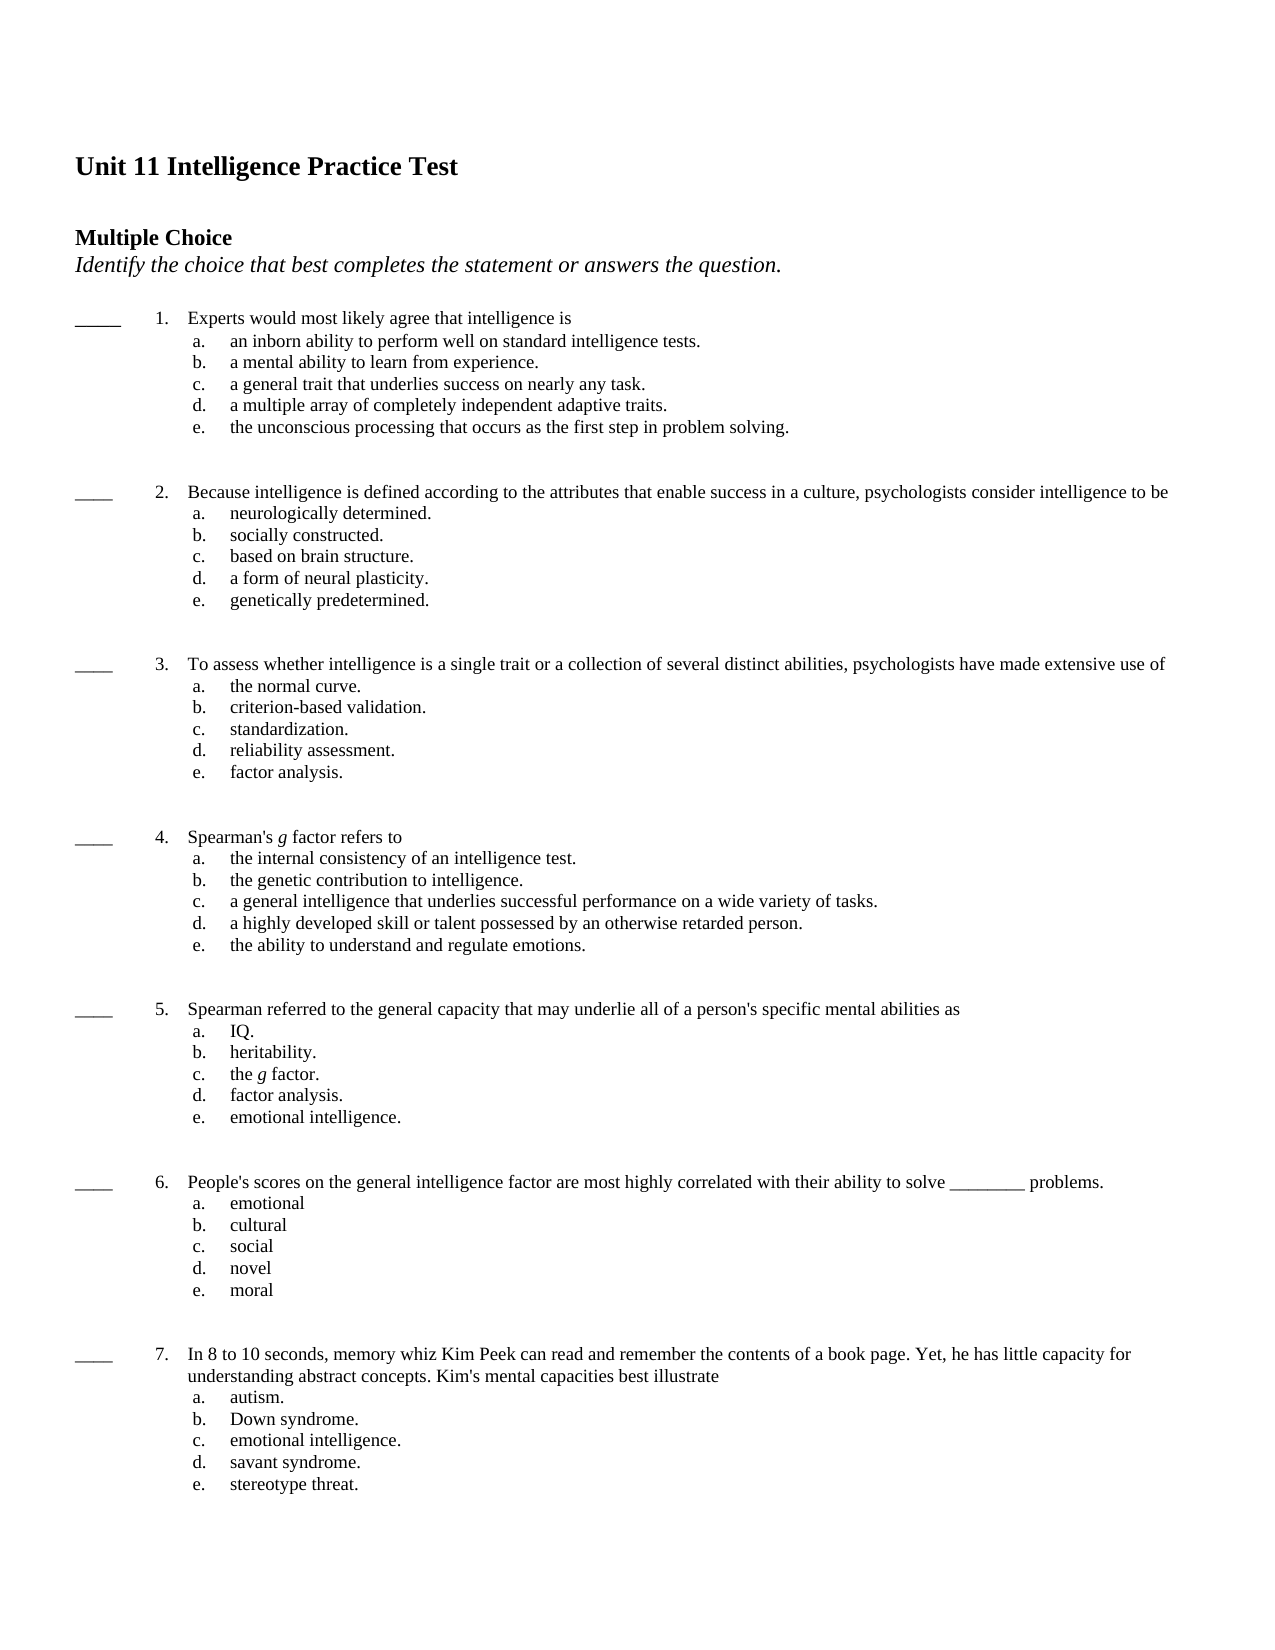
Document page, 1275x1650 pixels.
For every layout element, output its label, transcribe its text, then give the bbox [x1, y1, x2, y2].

table_cell b. [188, 1214, 225, 1235]
table_cell a general trait that underlies success on nearly any task. [225, 373, 1069, 394]
table_cell genetically predetermined. [225, 589, 1069, 610]
table_cell e. [188, 1473, 225, 1494]
table_cell b. [188, 869, 225, 890]
table_cell a highly developed skill or talent possessed by an otherwise retarded person. [225, 912, 1069, 933]
table_cell c. [188, 1429, 225, 1451]
table_cell e. [188, 761, 225, 782]
table_cell a mental ability to learn from experience. [225, 351, 1069, 373]
text ____ 4. Spearman's g factor refers to [75, 826, 1200, 847]
table_cell e. [188, 1279, 225, 1300]
table_header IQ. [225, 1020, 1069, 1041]
table_header emotional [225, 1192, 1069, 1214]
table_cell c. [188, 718, 225, 739]
table_cell factor analysis. [225, 1084, 1069, 1106]
table_cell d. [188, 912, 225, 933]
table_header a. [188, 1192, 225, 1214]
table_cell factor analysis. [225, 761, 1069, 782]
table_cell cultural [225, 1214, 1069, 1235]
text Unit 11 Intelligence Practice Test [75, 150, 1200, 181]
table_cell c. [188, 373, 225, 394]
table_cell d. [188, 1084, 225, 1106]
table_cell moral [225, 1279, 1069, 1300]
table_cell e. [188, 589, 225, 610]
text ____ 3. To assess whether intelligence is a single trait or a collection of several distinct abilities, psychologists have made extensive use of [75, 653, 1200, 675]
text ____ 6. People's scores on the general intelligence factor are most highly correlated with their ability to solve ________ problems. [75, 1171, 1200, 1192]
table_cell socially constructed. [225, 524, 1069, 545]
table_header a. [188, 1386, 225, 1408]
table_cell Down syndrome. [225, 1408, 1069, 1429]
table_cell d. [188, 1451, 225, 1472]
table_header neurologically determined. [225, 502, 1069, 524]
table_cell novel [225, 1257, 1069, 1278]
table_cell the g factor. [225, 1063, 1069, 1084]
table_cell a multiple array of completely independent adaptive traits. [225, 394, 1069, 416]
table_cell the unconscious processing that occurs as the first step in problem solving. [225, 416, 1069, 437]
table_header the normal curve. [225, 675, 1069, 696]
table_cell b. [188, 1041, 225, 1063]
table_cell d. [188, 739, 225, 761]
table_cell b. [188, 351, 225, 373]
text Identify the choice that best completes the statement or answers the question. [75, 251, 1200, 277]
table_header a. [188, 330, 225, 351]
table_header an inborn ability to perform well on standard intelligence tests. [225, 330, 1069, 351]
table_cell criterion-based validation. [225, 696, 1069, 718]
table_cell heritability. [225, 1041, 1069, 1063]
table_cell d. [188, 1257, 225, 1278]
table_cell d. [188, 567, 225, 588]
table_header a. [188, 675, 225, 696]
table_header the internal consistency of an intelligence test. [225, 847, 1069, 869]
text Multiple Choice [75, 224, 1200, 251]
table_cell e. [188, 1106, 225, 1127]
table_header autism. [225, 1386, 1069, 1408]
text ____ 7. In 8 to 10 seconds, memory whiz Kim Peek can read and remember the contents of a book page. Yet, he has little capacity for understanding abstract concepts. Kim's mental capacities best illustrate [75, 1343, 1200, 1386]
table_cell emotional intelligence. [225, 1429, 1069, 1451]
table_cell reliability assessment. [225, 739, 1069, 761]
table_cell c. [188, 545, 225, 567]
table_cell a form of neural plasticity. [225, 567, 1069, 588]
text ____ 2. Because intelligence is defined according to the attributes that enable success in a culture, psychologists consider intelligence to be [75, 481, 1200, 502]
table_cell the ability to understand and regulate emotions. [225, 934, 1069, 955]
table_cell c. [188, 890, 225, 912]
table_cell social [225, 1235, 1069, 1257]
table_cell stereotype threat. [225, 1473, 1069, 1494]
table_header a. [188, 502, 225, 524]
table_cell the genetic contribution to intelligence. [225, 869, 1069, 890]
table_cell b. [188, 1408, 225, 1429]
table_cell c. [188, 1063, 225, 1084]
text ____ 1. Experts would most likely agree that intelligence is [75, 303, 1200, 330]
table_cell e. [188, 416, 225, 437]
table_cell a general intelligence that underlies successful performance on a wide variety of tasks. [225, 890, 1069, 912]
table_cell based on brain structure. [225, 545, 1069, 567]
table_cell d. [188, 394, 225, 416]
table_cell c. [188, 1235, 225, 1257]
text ____ 5. Spearman referred to the general capacity that may underlie all of a person's specific mental abilities as [75, 998, 1200, 1020]
table_cell emotional intelligence. [225, 1106, 1069, 1127]
table_cell b. [188, 696, 225, 718]
table_cell b. [188, 524, 225, 545]
table_header a. [188, 1020, 225, 1041]
table_cell e. [188, 934, 225, 955]
table_cell standardization. [225, 718, 1069, 739]
table_cell savant syndrome. [225, 1451, 1069, 1472]
table_header a. [188, 847, 225, 869]
